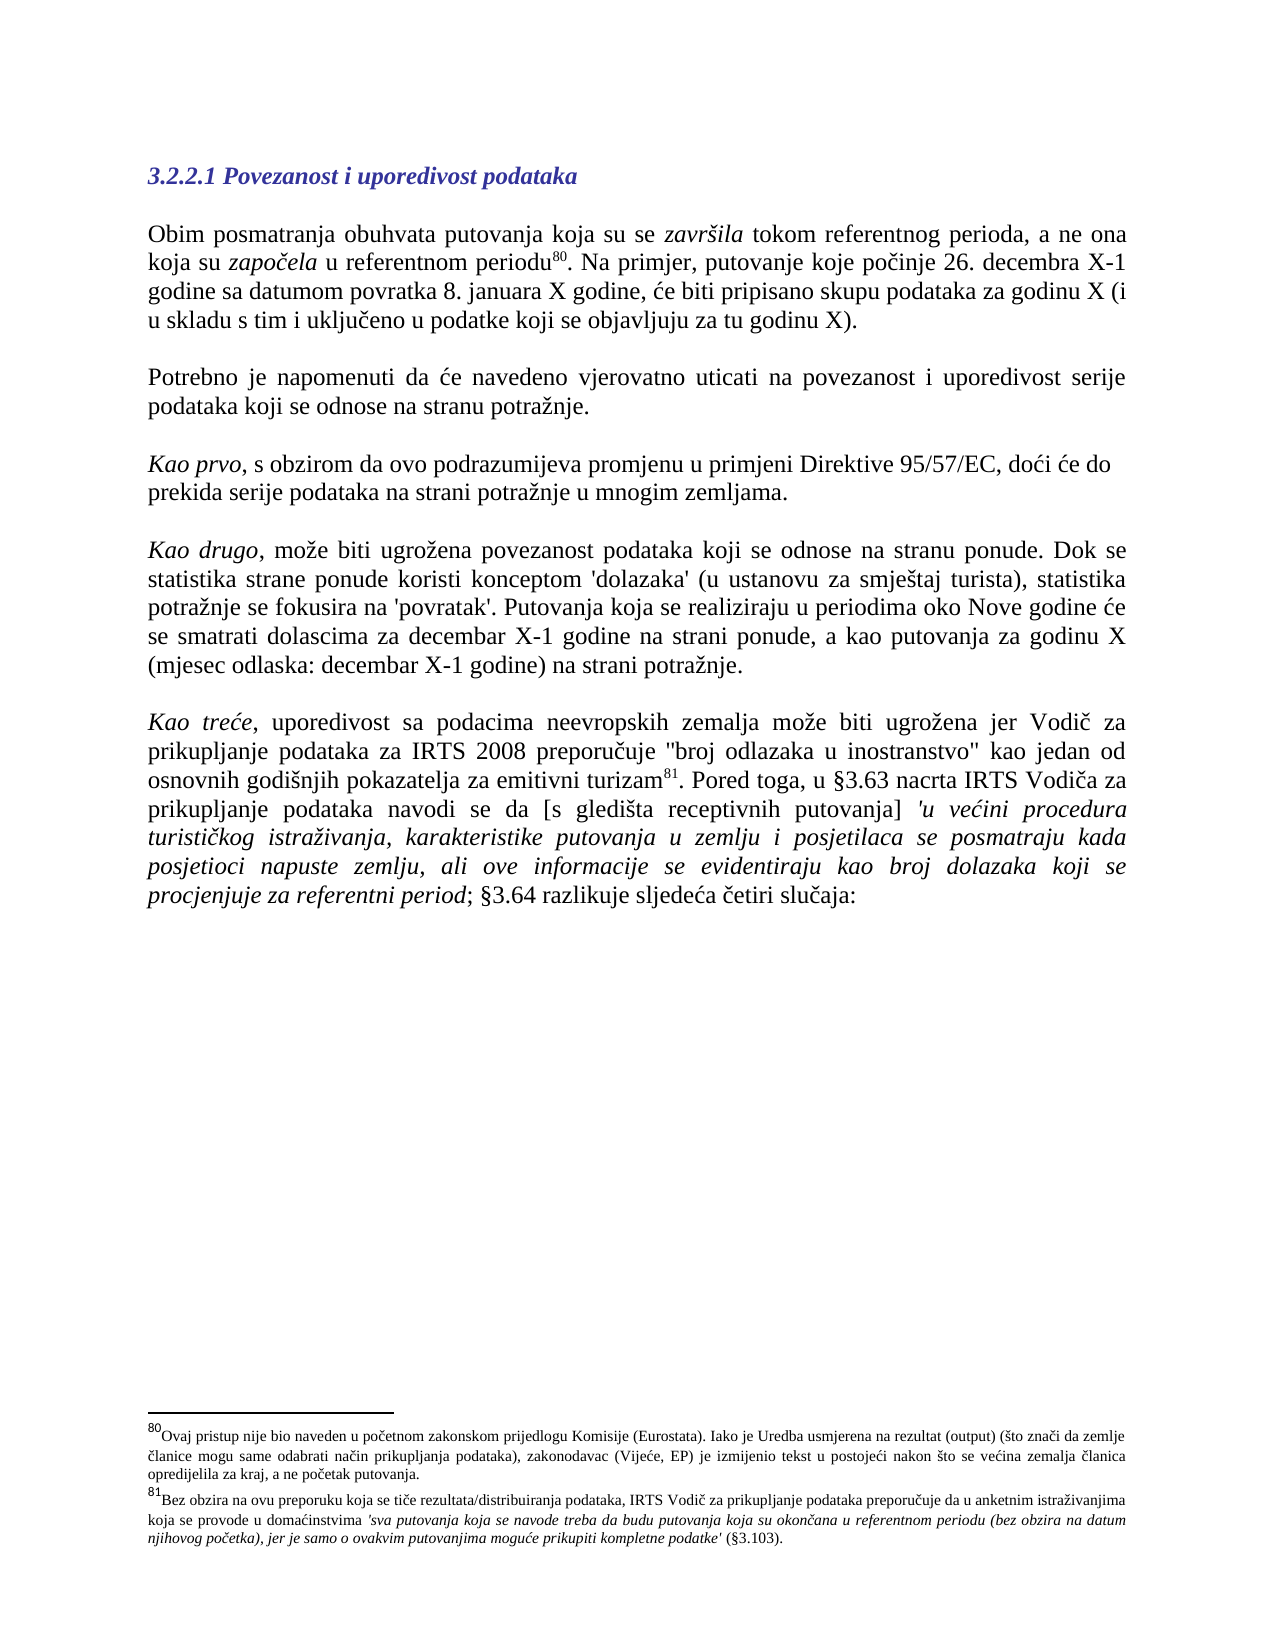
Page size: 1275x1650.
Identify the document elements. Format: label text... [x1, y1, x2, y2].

text Kao prvo, s obzirom da ovo podrazumijeva promjenu u primjeni Direktive 95/57/EC, doći će do prekida serije podataka na strani potražnje u mnogim zemljama. [148, 449, 1127, 506]
text Kao treće, uporedivost sa podacima neevropskih zemalja može biti ugrožena jer Vodič za prikupljanje podataka za IRTS 2008 preporučuje ''broj odlazaka u inostranstvo" kao jedan od osnovnih godišnjih pokazatelja za emitivni turizam. Pored toga, u §3.63 nacrta IRTS Vodiča za prikupljanje podataka navodi se da [s gledišta receptivnih putovanja] 'u većini procedura turističkog istraživanja, karakteristike putovanja u zemlju i posjetilaca se posmatraju kada posjetioci napuste zemlju, ali ove informacije se evidentiraju kao broj dolazaka koji se procjenjuje za referentni period; §3.64 razlikuje sljedeća četiri slučaja: [148, 707, 1127, 909]
text Obim posmatranja obuhvata putovanja koja su se završila tokom referentnog perioda, a ne ona koja su započela u referentnom periodu. Na primjer, putovanje koje počinje 26. decembra X-1 godine sa datumom povratka 8. januara X godine, će biti pripisano skupu podataka za godinu X (i u skladu s tim i uključeno u podatke koji se objavljuju za tu godinu X). [148, 219, 1127, 334]
text Kao drugo, može biti ugrožena povezanost podataka koji se odnose na stranu ponude. Dok se statistika strane ponude koristi konceptom 'dolazaka' (u ustanovu za smještaj turista), statistika potražnje se fokusira na 'povratak'. Putovanja koja se realiziraju u periodima oko Nove godine će se smatrati dolascima za decembar X-1 godine na strani ponude, a kao putovanja za godinu X (mjesec odlaska: decembar X-1 godine) na strani potražnje. [148, 535, 1127, 679]
text Potrebno je napomenuti da će navedeno vjerovatno uticati na povezanost i uporedivost serije podataka koji se odnose na stranu potražnje. [148, 362, 1127, 420]
text 3.2.2.1 Povezanost i uporedivost podataka [148, 161, 1127, 190]
